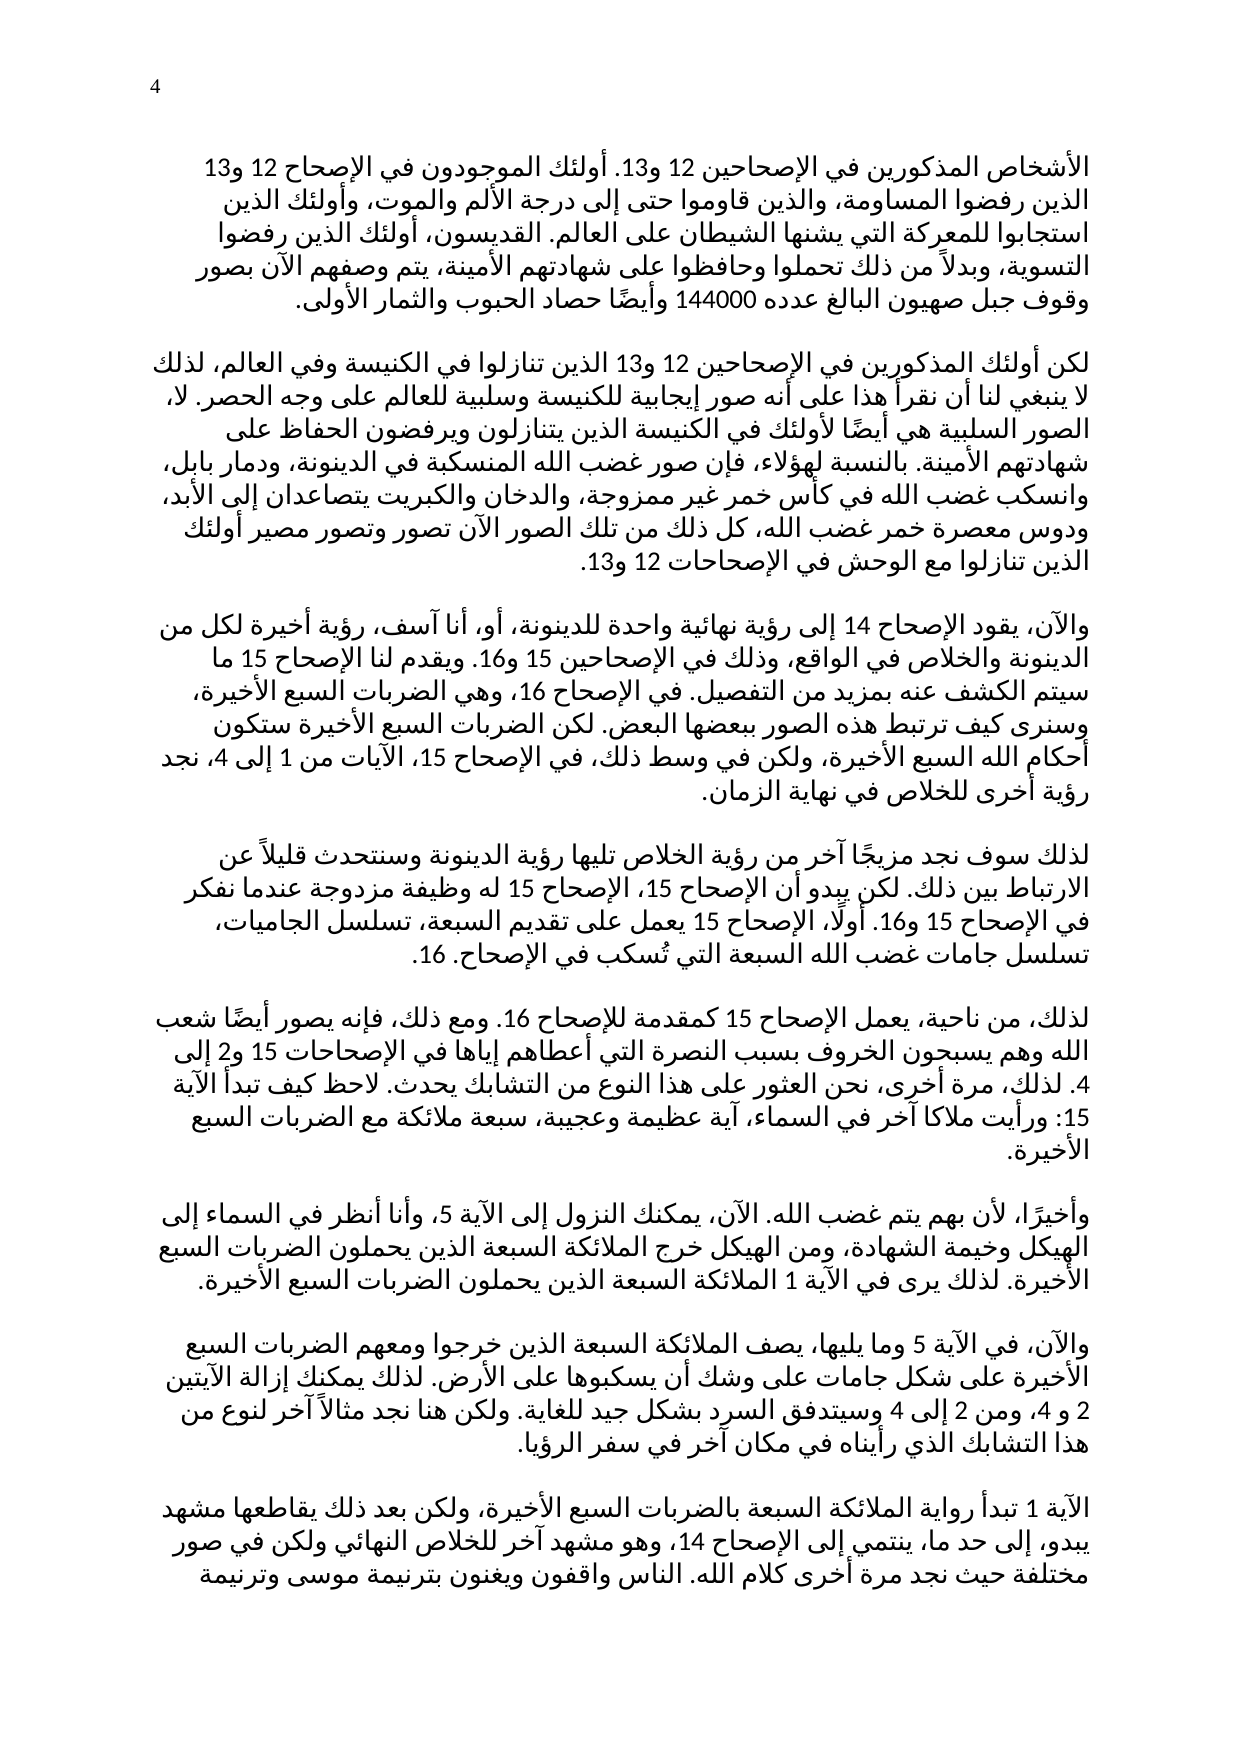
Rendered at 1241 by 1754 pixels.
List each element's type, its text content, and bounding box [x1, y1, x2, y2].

text والآن، في الآية 5 وما يليها، يصف الملائكة السبعة الذين خرجوا ومعهم الضربات السبع الأخيرة على شكل جامات على وشك أن يسكبوها على الأرض. لذلك يمكنك إزالة الآيتين 2 و 4، ومن 2 إلى 4 وسيتدفق السرد بشكل جيد للغاية. ولكن هنا نجد مثالاً آخر لنوع من هذا التشابك الذي رأيناه في مكان آخر في سفر الرؤيا. [150, 1327, 1090, 1459]
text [150, 150, 1090, 315]
text لذلك، من ناحية، يعمل الإصحاح 15 كمقدمة للإصحاح 16. ومع ذلك، فإنه يصور أيضًا شعب الله وهم يسبحون الخروف بسبب النصرة التي أعطاهم إياها في الإصحاحات 15 و2 إلى 4. لذلك، مرة أخرى، نحن العثور على هذا النوع من التشابك يحدث. لاحظ كيف تبدأ الآية 15: ورأيت ملاكا آخر في السماء، آية عظيمة وعجيبة، سبعة ملائكة مع الضربات السبع الأخيرة. [150, 1001, 1090, 1166]
text والآن، يقود الإصحاح 14 إلى رؤية نهائية واحدة للدينونة، أو، أنا آسف، رؤية أخيرة لكل من الدينونة والخلاص في الواقع، وذلك في الإصحاحين 15 و16. ويقدم لنا الإصحاح 15 ما سيتم الكشف عنه بمزيد من التفصيل. في الإصحاح 16، وهي الضربات السبع الأخيرة، وسنرى كيف ترتبط هذه الصور ببعضها البعض. لكن الضربات السبع الأخيرة ستكون أحكام الله السبع الأخيرة، ولكن في وسط ذلك، في الإصحاح 15، الآيات من 1 إلى 4، نجد رؤية أخرى للخلاص في نهاية الزمان. [150, 608, 1090, 807]
text لذلك سوف نجد مزيجًا آخر من رؤية الخلاص تليها رؤية الدينونة وسنتحدث قليلاً عن الارتباط بين ذلك. لكن يبدو أن الإصحاح 15، الإصحاح 15 له وظيفة مزدوجة عندما نفكر في الإصحاح 15 و16. أولًا، الإصحاح 15 يعمل على تقديم السبعة، تسلسل الجاميات، تسلسل جامات غضب الله السبعة التي تُسكب في الإصحاح. 16. [150, 838, 1090, 970]
text وأخيرًا، لأن بهم يتم غضب الله. الآن، يمكنك النزول إلى الآية 5، وأنا أنظر في السماء إلى الهيكل وخيمة الشهادة، ومن الهيكل خرج الملائكة السبعة الذين يحملون الضربات السبع الأخيرة. لذلك يرى في الآية 1 الملائكة السبعة الذين يحملون الضربات السبع الأخيرة. [150, 1197, 1090, 1296]
text لكن أولئك المذكورين في الإصحاحين 12 و13 الذين تنازلوا في الكنيسة وفي العالم، لذلك لا ينبغي لنا أن نقرأ هذا على أنه صور إيجابية للكنيسة وسلبية للعالم على وجه الحصر. لا، الصور السلبية هي أيضًا لأولئك في الكنيسة الذين يتنازلون ويرفضون الحفاظ على شهادتهم الأمينة. بالنسبة لهؤلاء، فإن صور غضب الله المنسكبة في الدينونة، ودمار بابل، وانسكب غضب الله في كأس خمر غير ممزوجة، والدخان والكبريت يتصاعدان إلى الأبد، ودوس معصرة خمر غضب الله، كل ذلك من تلك الصور الآن تصور وتصور مصير أولئك الذين تنازلوا مع الوحش في الإصحاحات 12 و13. [150, 346, 1090, 577]
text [150, 1491, 1090, 1590]
